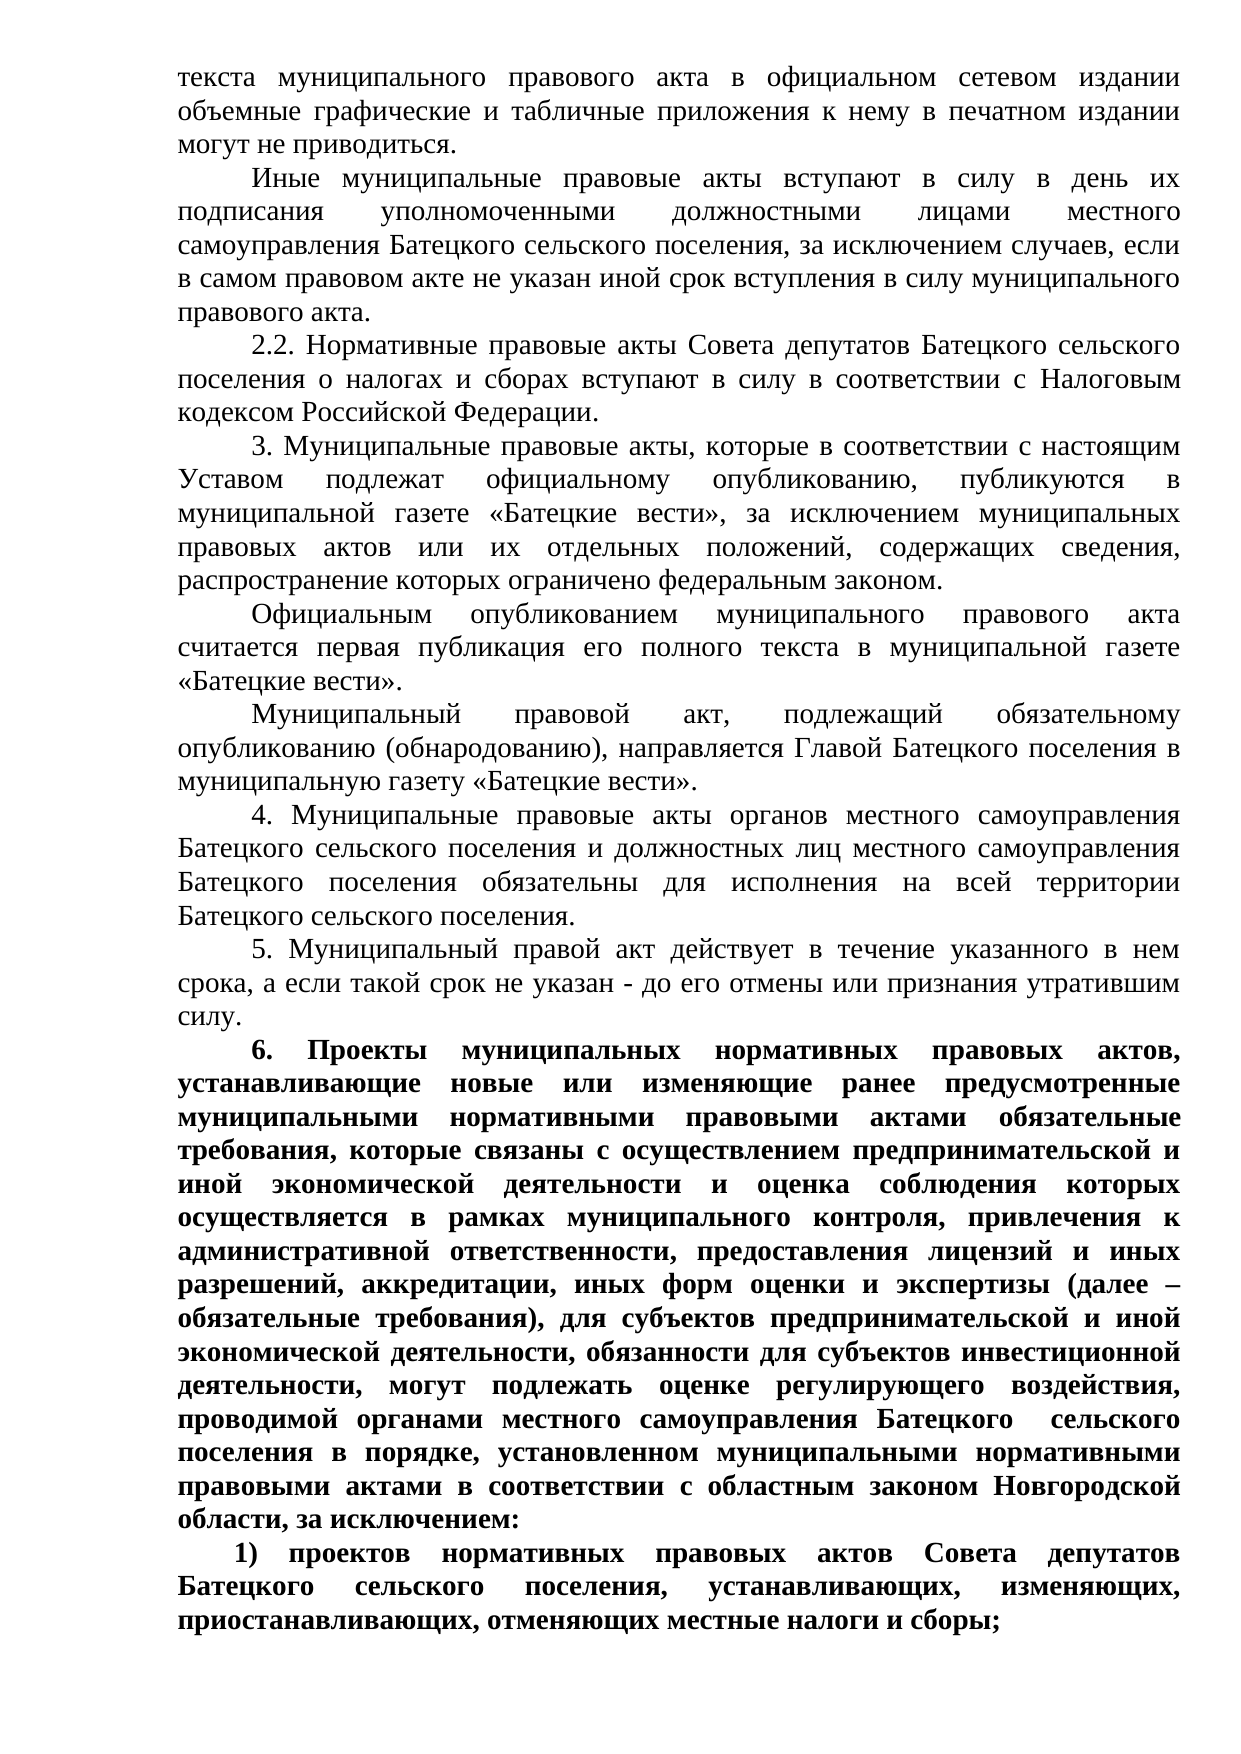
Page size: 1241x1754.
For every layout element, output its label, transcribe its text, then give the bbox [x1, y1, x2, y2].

text 6. Проекты муниципальных нормативных правовых актов, устанавливающие новые или изменяющие ранее предусмотренные муниципальными нормативными правовыми актами обязательные требования, которые связаны с осуществлением предпринимательской и иной экономической деятельности и оценка соблюдения которых осуществляется в рамках муниципального контроля, привлечения к административной ответственности, предоставления лицензий и иных разрешений, аккредитации, иных форм оценки и экспертизы (далее – обязательные требования), для субъектов предпринимательской и иной экономической деятельности, обязанности для субъектов инвестиционной деятельности, могут подлежать оценке регулирующего воздействия, проводимой органами местного самоуправления Батецкого сельского поселения в порядке, установленном муниципальными нормативными правовыми актами в соответствии с областным законом Новгородской области, за исключением: [177, 1032, 1181, 1535]
text 2.2. Нормативные правовые акты Совета депутатов Батецкого сельского поселения о налогах и сборах вступают в силу в соответствии с Налоговым кодексом Российской Федерации. [177, 327, 1181, 428]
text Иные муниципальные правовые акты вступают в силу в день их подписания уполномоченными должностными лицами местного самоуправления Батецкого сельского поселения, за исключением случаев, если в самом правовом акте не указан иной срок вступления в силу муниципального правового акта. [177, 160, 1181, 327]
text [177, 59, 1181, 160]
text 5. Муниципальный правой акт действует в течение указанного в нем срока, а если такой срок не указан - до его отмены или признания утратившим силу. [177, 931, 1181, 1032]
text Муниципальный правовой акт, подлежащий обязательному опубликованию (обнародованию), направляется Главой Батецкого поселения в муниципальную газету «Батецкие вести». [177, 696, 1181, 797]
text 4. Муниципальные правовые акты органов местного самоуправления Батецкого сельского поселения и должностных лиц местного самоуправления Батецкого поселения обязательны для исполнения на всей территории Батецкого сельского поселения. [177, 797, 1181, 931]
text 1) проектов нормативных правовых актов Совета депутатов Батецкого сельского поселения, устанавливающих, изменяющих, приостанавливающих, отменяющих местные налоги и сборы; [177, 1535, 1181, 1636]
text Официальным опубликованием муниципального правового акта считается первая публикация его полного текста в муниципальной газете «Батецкие вести». [177, 596, 1181, 696]
text 3. Муниципальные правовые акты, которые в соответствии с настоящим Уставом подлежат официальному опубликованию, публикуются в муниципальной газете «Батецкие вести», за исключением муниципальных правовых актов или их отдельных положений, содержащих сведения, распространение которых ограничено федеральным законом. [177, 428, 1181, 596]
